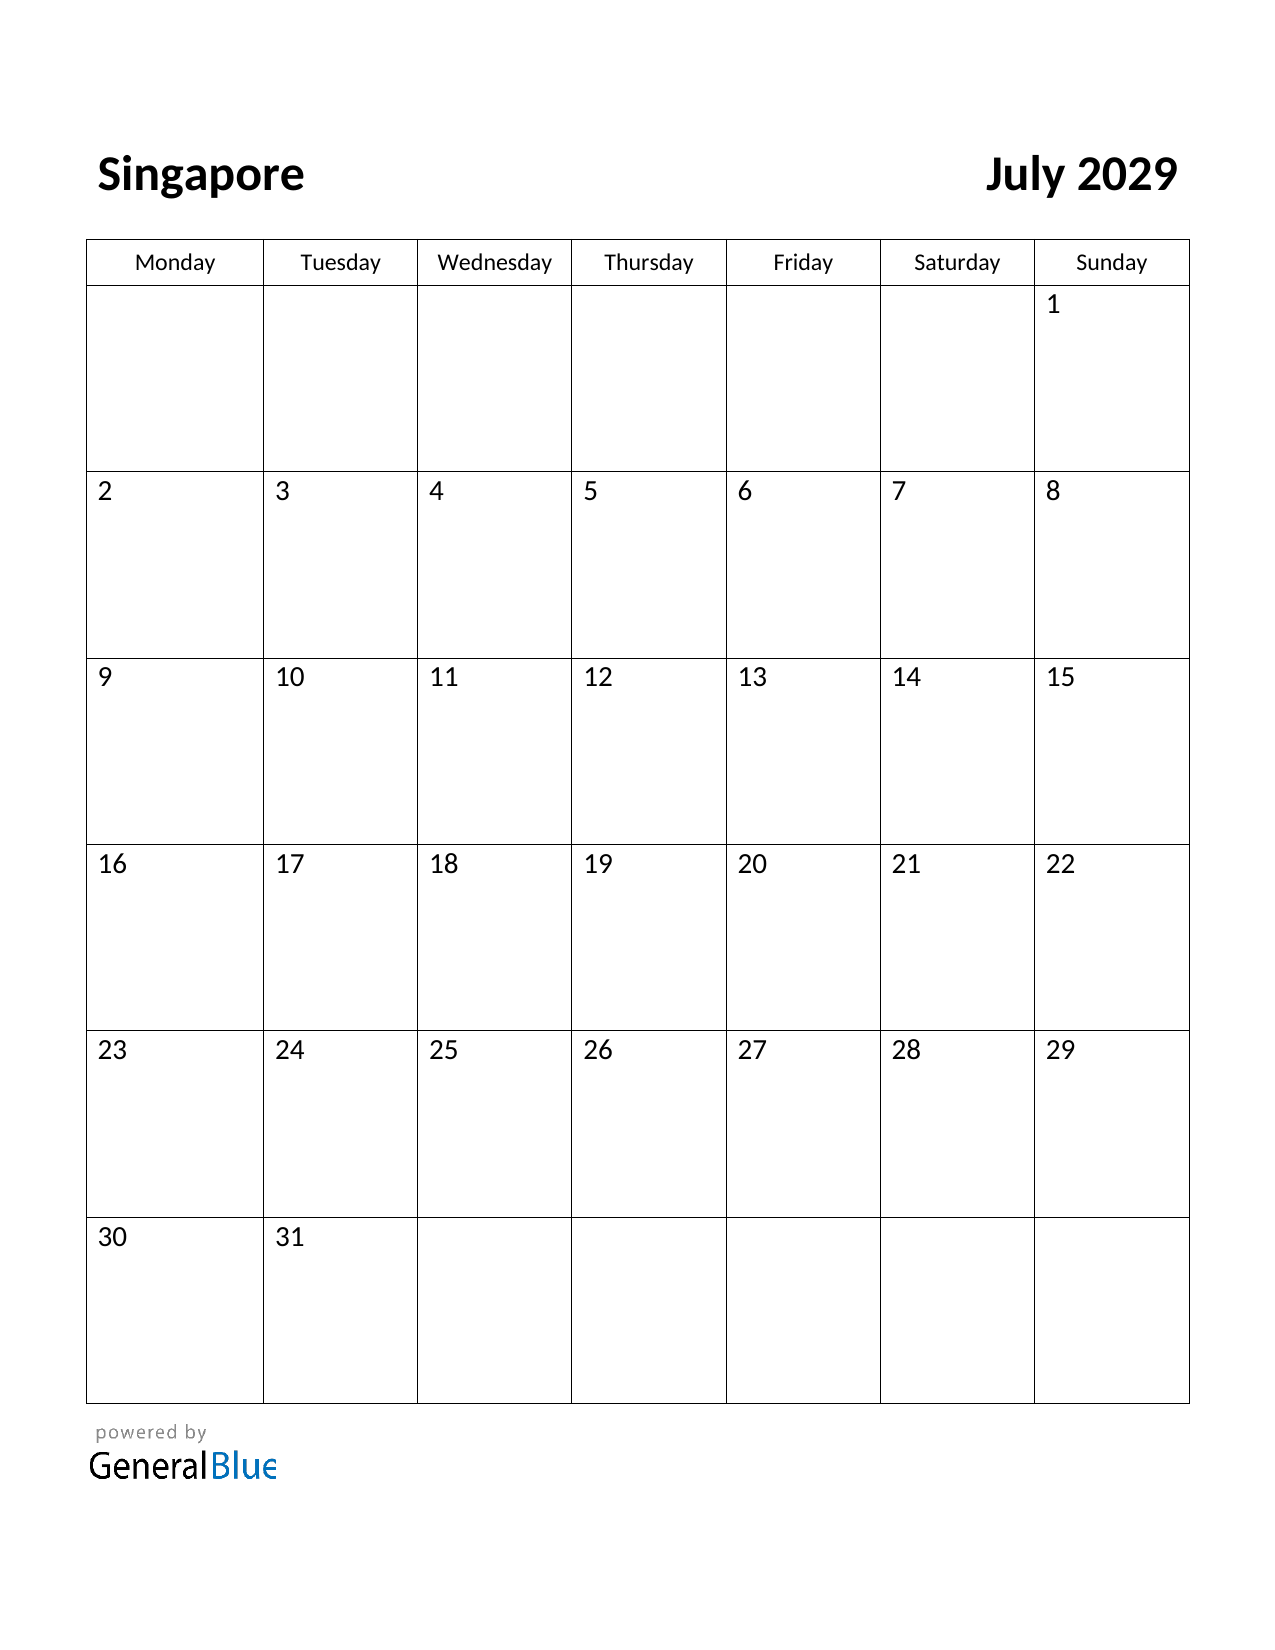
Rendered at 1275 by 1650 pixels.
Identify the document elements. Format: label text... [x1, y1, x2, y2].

table_cell [264, 1250, 417, 1403]
table_cell [572, 878, 726, 1030]
table_cell [881, 1064, 1034, 1217]
table_cell [727, 878, 880, 1030]
table_cell [418, 1064, 571, 1217]
table_cell 3 [264, 472, 417, 504]
table_cell 23 [87, 1031, 263, 1064]
table_cell [418, 691, 571, 844]
table_cell [1035, 1250, 1189, 1403]
table_cell [87, 1064, 263, 1217]
table_cell [572, 691, 726, 844]
table_cell 4 [418, 472, 571, 504]
table_cell Friday [727, 240, 880, 284]
table_cell 21 [881, 845, 1034, 877]
table_cell 1 [1035, 286, 1189, 318]
table_cell [1035, 505, 1189, 657]
table_cell [87, 1250, 263, 1403]
table_cell [727, 286, 880, 318]
table_cell [881, 1218, 1034, 1250]
table_cell 27 [727, 1031, 880, 1064]
table_cell [418, 1218, 571, 1250]
table_cell 14 [881, 659, 1034, 691]
table_cell [727, 505, 880, 657]
table_cell [87, 318, 263, 471]
table_cell 8 [1035, 472, 1189, 504]
table_cell 18 [418, 845, 571, 877]
table_cell [418, 286, 571, 318]
table_cell Thursday [572, 240, 726, 284]
table_cell 10 [264, 659, 417, 691]
table_cell Wednesday [418, 240, 571, 284]
table_cell 11 [418, 659, 571, 691]
table_cell [264, 505, 417, 657]
table_cell [727, 691, 880, 844]
table_cell [572, 1250, 726, 1403]
table_cell [727, 318, 880, 471]
table_cell [87, 878, 263, 1030]
table_cell [727, 1064, 880, 1217]
table_cell [572, 286, 726, 318]
table_cell Monday [87, 240, 263, 284]
table_cell 15 [1035, 659, 1189, 691]
table_cell Sunday [1035, 240, 1189, 284]
table_cell 5 [572, 472, 726, 504]
table_cell [881, 286, 1034, 318]
picture [88, 1421, 276, 1484]
table_cell 25 [418, 1031, 571, 1064]
table_cell 29 [1035, 1031, 1189, 1064]
table_cell [87, 286, 263, 318]
table_cell 28 [881, 1031, 1034, 1064]
table_cell [1035, 318, 1189, 471]
table_cell [87, 691, 263, 844]
table_cell [572, 318, 726, 471]
table_cell [264, 1064, 417, 1217]
table_cell [418, 318, 571, 471]
table_cell 22 [1035, 845, 1189, 877]
table_header July 2029 [572, 105, 1189, 239]
table_cell [418, 1250, 571, 1403]
table_cell 13 [727, 659, 880, 691]
table_cell Saturday [881, 240, 1034, 284]
table_cell [264, 878, 417, 1030]
table_cell [881, 505, 1034, 657]
table_cell [881, 878, 1034, 1030]
table_cell [1035, 691, 1189, 844]
table_cell [727, 1218, 880, 1250]
table_cell 24 [264, 1031, 417, 1064]
table_cell 6 [727, 472, 880, 504]
table_cell [881, 691, 1034, 844]
table_cell [87, 505, 263, 657]
table_cell [264, 318, 417, 471]
table_cell [881, 318, 1034, 471]
table_cell 2 [87, 472, 263, 504]
table_cell 30 [87, 1218, 263, 1250]
table_cell [1035, 1064, 1189, 1217]
table_cell 12 [572, 659, 726, 691]
table_cell [572, 505, 726, 657]
table_cell 26 [572, 1031, 726, 1064]
table_cell [881, 1250, 1034, 1403]
table_cell [1035, 1218, 1189, 1250]
table_cell [264, 691, 417, 844]
table_cell 31 [264, 1218, 417, 1250]
table_cell 17 [264, 845, 417, 877]
table_header Singapore [86, 105, 572, 239]
table_cell [727, 1250, 880, 1403]
table_cell 16 [87, 845, 263, 877]
table_cell [264, 286, 417, 318]
table_cell 7 [881, 472, 1034, 504]
table_cell 19 [572, 845, 726, 877]
table_cell [572, 1218, 726, 1250]
table_cell Tuesday [264, 240, 417, 284]
table_cell [418, 878, 571, 1030]
table_cell 20 [727, 845, 880, 877]
table_cell [86, 1404, 1189, 1502]
table_cell [572, 1064, 726, 1217]
table_cell 9 [87, 659, 263, 691]
table_cell [418, 505, 571, 657]
table_cell [1035, 878, 1189, 1030]
